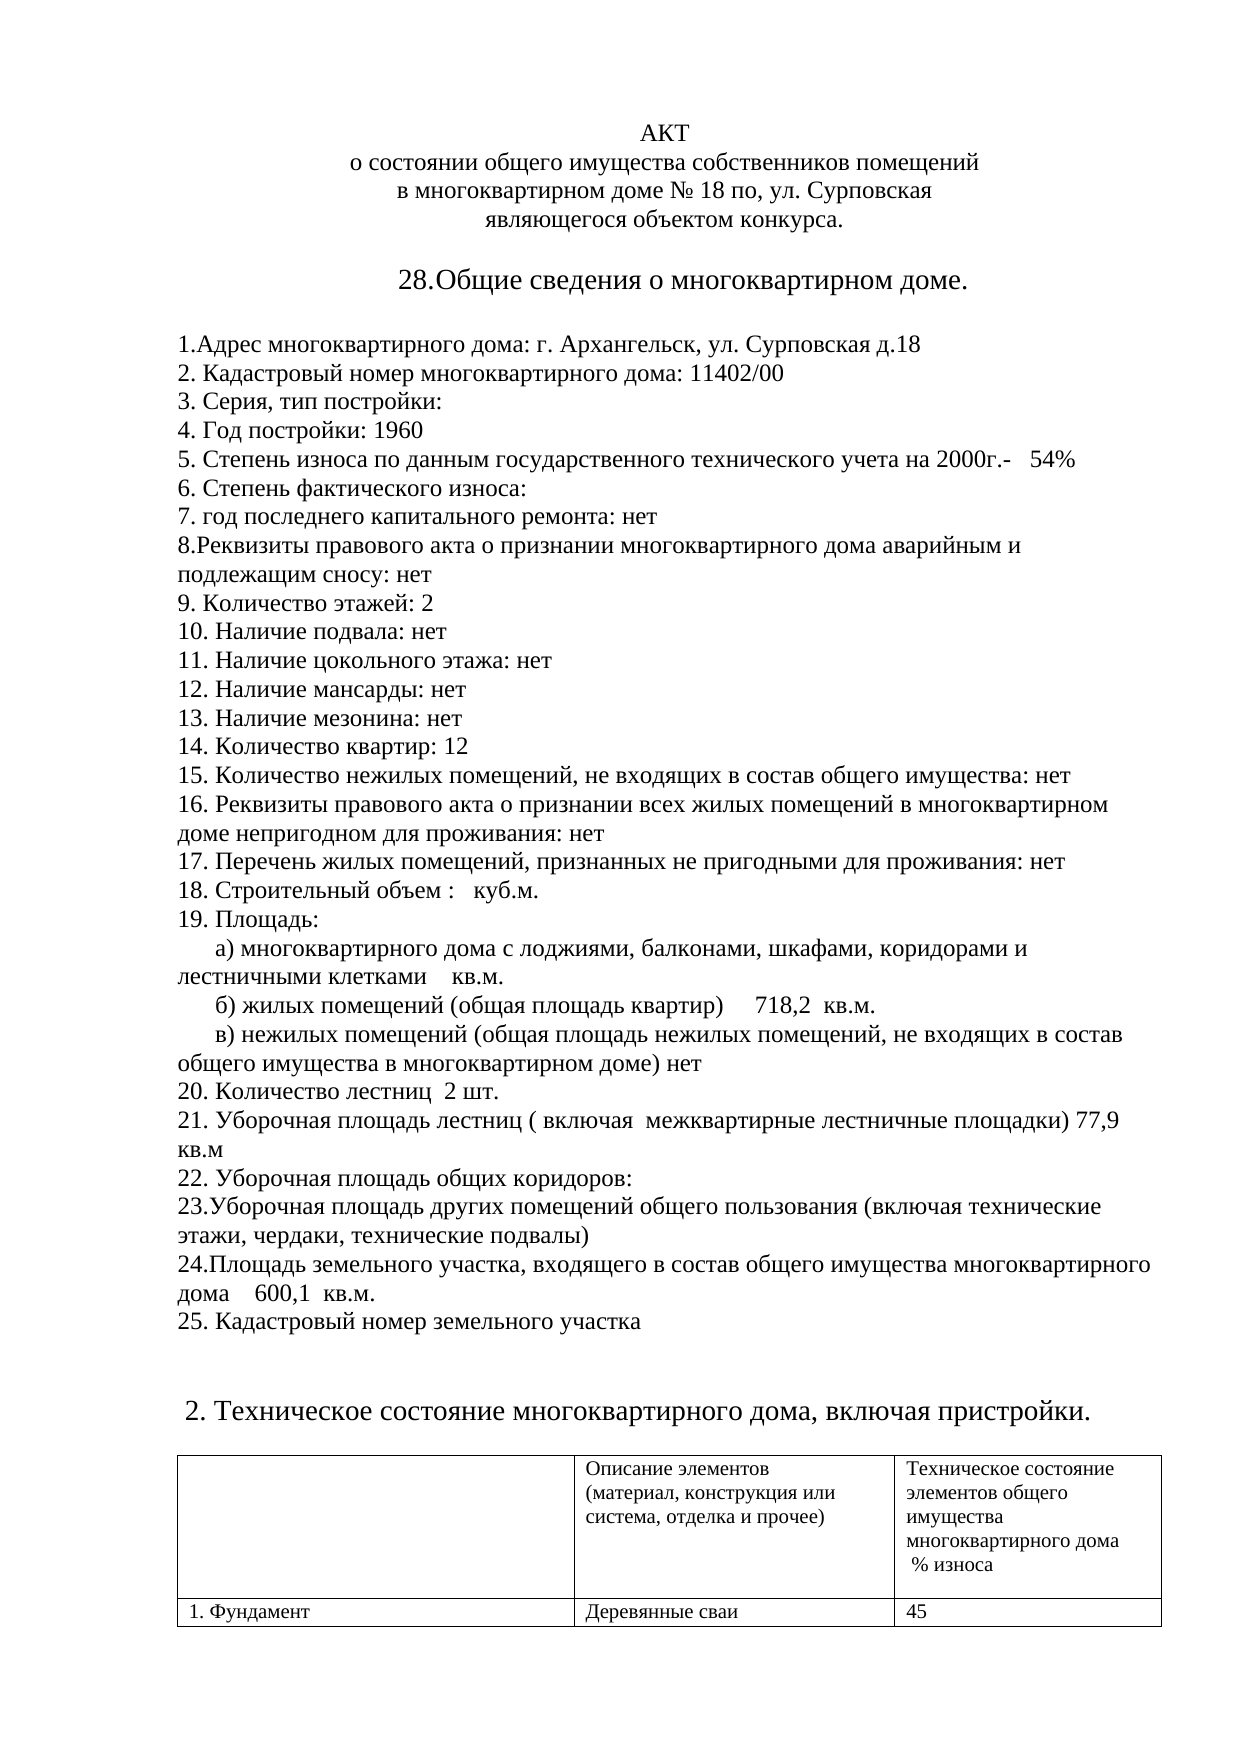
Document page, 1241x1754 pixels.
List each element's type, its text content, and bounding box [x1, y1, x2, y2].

text 4. Год постройки: 1960 [177, 415, 1152, 444]
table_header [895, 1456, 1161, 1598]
text 21. Уборочная площадь лестниц ( включая межквартирные лестничные площадки) 77,9 кв.м [177, 1105, 1152, 1163]
text б) жилых помещений (общая площадь квартир) 718,2 кв.м. [177, 990, 1152, 1019]
text 12. Наличие мансарды: нет [177, 674, 1152, 703]
text в) нежилых помещений (общая площадь нежилых помещений, не входящих в состав общего имущества в многоквартирном доме) нет [177, 1019, 1152, 1076]
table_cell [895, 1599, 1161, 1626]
text о состоянии общего имущества собственников помещений [177, 147, 1152, 176]
text 24.Площадь земельного участка, входящего в состав общего имущества многоквартирного дома 600,1 кв.м. [177, 1249, 1152, 1306]
text 2. Техническое состояние многоквартирного дома, включая пристройки. [177, 1393, 1152, 1426]
text 20. Количество лестниц 2 шт. [177, 1076, 1152, 1105]
text 9. Количество этажей: 2 [177, 588, 1152, 616]
text 25. Кадастровый номер земельного участка [177, 1306, 1152, 1335]
text 13. Наличие мезонина: нет [177, 703, 1152, 731]
list Общие сведения о многоквартирном доме. [215, 262, 1152, 295]
text АКТ [177, 118, 1152, 147]
text 6. Степень фактического износа: [177, 473, 1152, 501]
text 7. год последнего капитального ремонта: нет [177, 501, 1152, 530]
text в многоквартирном доме № 18 по, ул. Сурповская [177, 176, 1152, 204]
text 17. Перечень жилых помещений, признанных не пригодными для проживания: нет [177, 846, 1152, 875]
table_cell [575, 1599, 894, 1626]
text 22. Уборочная площадь общих коридоров: [177, 1163, 1152, 1191]
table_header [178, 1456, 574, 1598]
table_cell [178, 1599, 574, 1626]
text 2. Кадастровый номер многоквартирного дома: 11402/00 [177, 358, 1152, 386]
text а) многоквартирного дома с лоджиями, балконами, шкафами, коридорами и лестничными клетками кв.м. [177, 933, 1152, 990]
text 14. Количество квартир: 12 [177, 731, 1152, 760]
text 8.Реквизиты правового акта о признании многоквартирного дома аварийным и подлежащим сносу: нет [177, 530, 1152, 588]
text 3. Серия, тип постройки: [177, 386, 1152, 415]
text 18. Строительный объем : куб.м. [177, 875, 1152, 904]
text 11. Наличие цокольного этажа: нет [177, 645, 1152, 674]
text являющегося объектом конкурса. [177, 204, 1152, 233]
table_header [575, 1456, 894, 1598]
text 15. Количество нежилых помещений, не входящих в состав общего имущества: нет [177, 760, 1152, 789]
text 1.Адрес многоквартирного дома: г. Архангельск, ул. Сурповская д.18 [177, 329, 1152, 358]
text 16. Реквизиты правового акта о признании всех жилых помещений в многоквартирном доме непригодном для проживания: нет [177, 789, 1152, 846]
text 5. Степень износа по данным государственного технического учета на 2000г.- 54% [177, 444, 1152, 473]
text 10. Наличие подвала: нет [177, 616, 1152, 645]
text 23.Уборочная площадь других помещений общего пользования (включая технические этажи, чердаки, технические подвалы) [177, 1191, 1152, 1249]
text 19. Площадь: [177, 904, 1152, 933]
